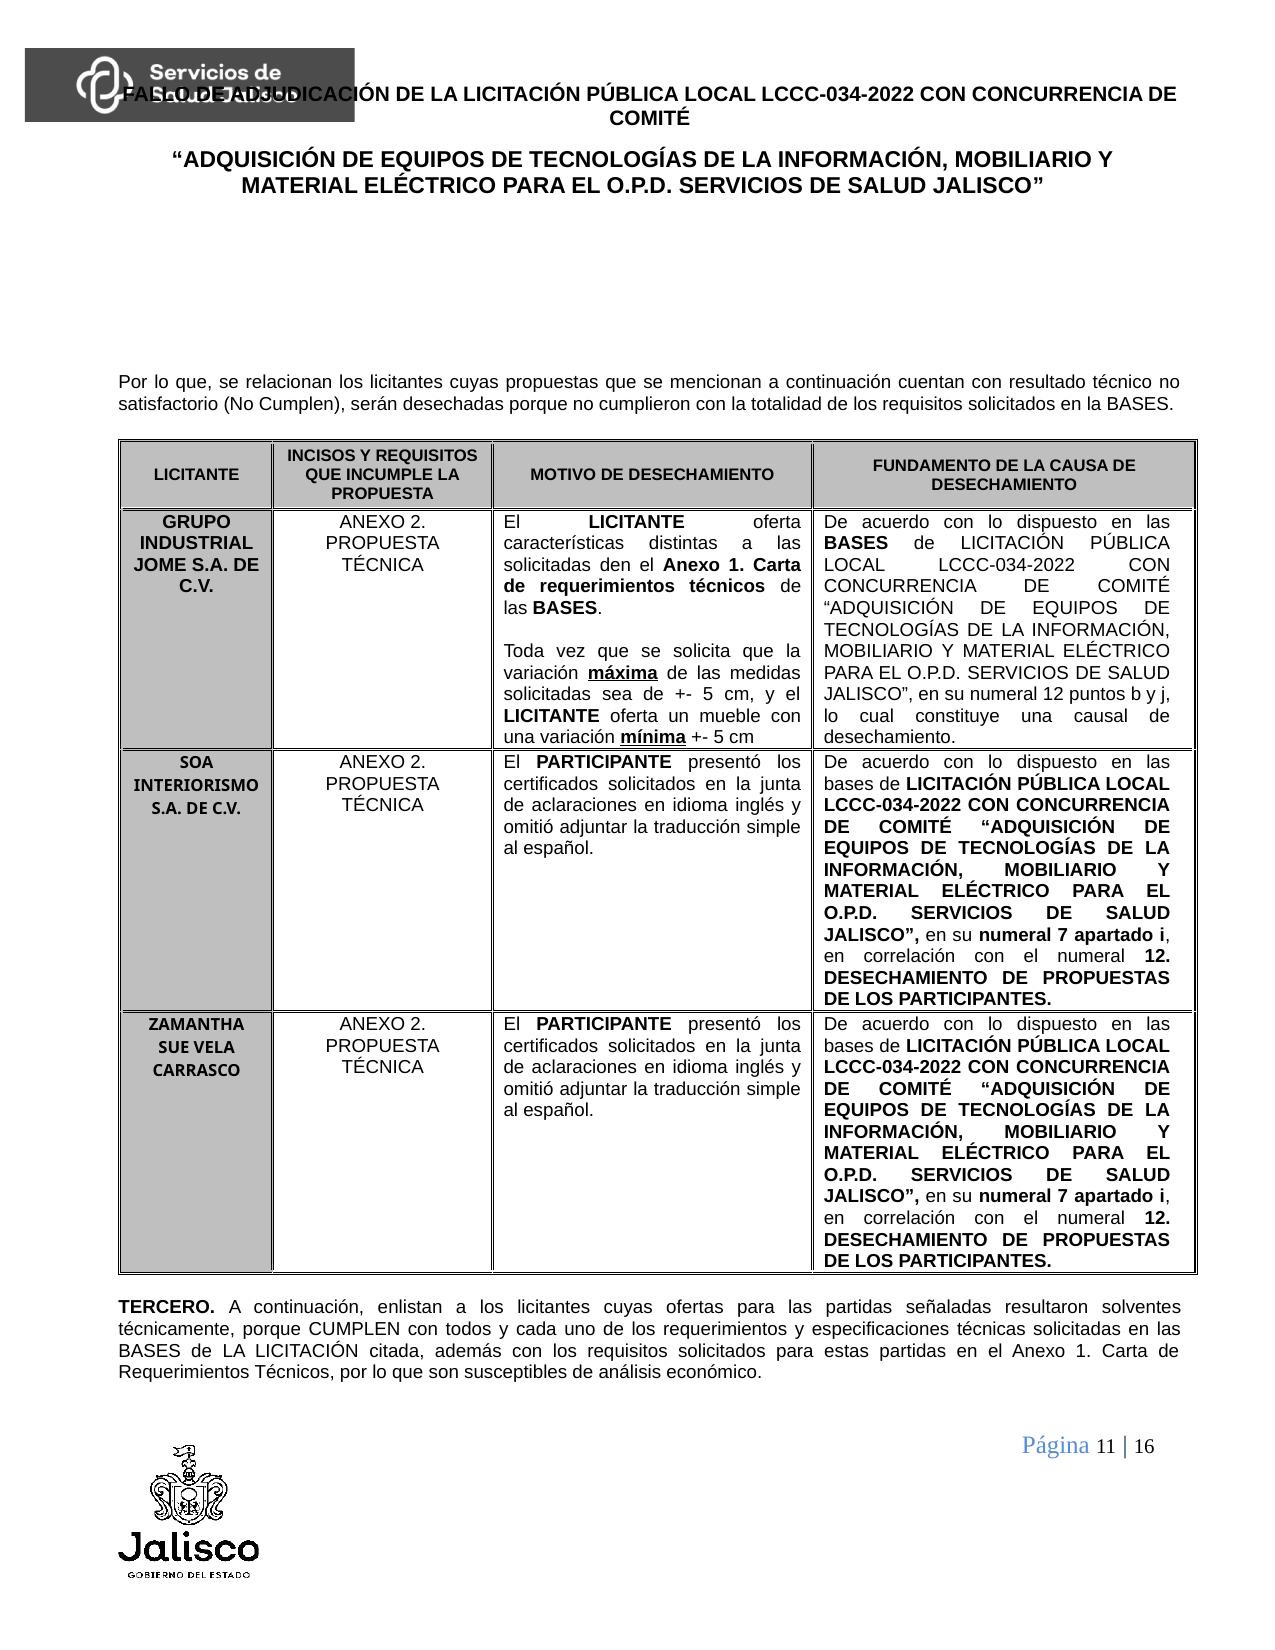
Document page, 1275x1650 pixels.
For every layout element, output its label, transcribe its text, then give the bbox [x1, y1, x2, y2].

table_cell ANEXO 2. PROPUESTA TÉCNICA [274, 511, 491, 748]
table_cell ZAMANTHA SUE VELA CARRASCO [121, 1010, 273, 1272]
table_cell De acuerdo con lo dispuesto en las bases de LICITACIÓN PÚBLICA LOCAL LCCC-034-2022 CON CONCURRENCIA DE COMITÉ “ADQUISICIÓN DE EQUIPOS DE TECNOLOGÍAS DE LA INFORMACIÓN, MOBILIARIO Y MATERIAL ELÉCTRICO PARA EL O.P.D. SERVICIOS DE SALUD JALISCO”, en su numeral 7 apartado i, en correlación con el numeral 12. DESECHAMIENTO DE PROPUESTAS DE LOS PARTICIPANTES. [812, 748, 1196, 1010]
table_header INCISOS Y REQUISITOS QUE INCUMPLE LA PROPUESTA [273, 442, 492, 507]
table_cell De acuerdo con lo dispuesto en las BASES de LICITACIÓN PÚBLICA LOCAL LCCC-034-2022 CON CONCURRENCIA DE COMITÉ “ADQUISICIÓN DE EQUIPOS DE TECNOLOGÍAS DE LA INFORMACIÓN, MOBILIARIO Y MATERIAL ELÉCTRICO PARA EL O.P.D. SERVICIOS DE SALUD JALISCO”, en su numeral 12 puntos b y j, lo cual constituye una causal de desechamiento. [814, 508, 1195, 748]
table_header MOTIVO DE DESECHAMIENTO [492, 442, 812, 507]
table_header LICITANTE [121, 440, 273, 507]
picture [24, 48, 355, 122]
text TERCERO. A continuación, enlistan a los licitantes cuyas ofertas para las partidas señaladas resultaron solventes técnicamente, porque CUMPLEN con todos y cada uno de los requerimientos y especificaciones técnicas solicitadas en las BASES de LA LICITACIÓN citada, además con los requisitos solicitados para estas partidas en el Anexo 1. Carta de Requerimientos Técnicos, por lo que son susceptibles de análisis económico. [118, 1296, 1181, 1382]
table_cell El LICITANTE oferta características distintas a las solicitadas den el Anexo 1. Carta de requerimientos técnicos de las BASES. Toda vez que se solicita que la variación máxima de las medidas solicitadas sea de +- 5 cm, y el LICITANTE oferta un mueble con una variación mínima +- 5 cm [494, 511, 811, 748]
table_cell ANEXO 2. PROPUESTA TÉCNICA [274, 751, 491, 1010]
table_header FUNDAMENTO DE LA CAUSA DE DESECHAMIENTO [812, 442, 1194, 507]
table_cell El PARTICIPANTE presentó los certificados solicitados en la junta de aclaraciones en idioma inglés y omitió adjuntar la traducción simple al español. [492, 1013, 812, 1272]
table_cell De acuerdo con lo dispuesto en las bases de LICITACIÓN PÚBLICA LOCAL LCCC-034-2022 CON CONCURRENCIA DE COMITÉ “ADQUISICIÓN DE EQUIPOS DE TECNOLOGÍAS DE LA INFORMACIÓN, MOBILIARIO Y MATERIAL ELÉCTRICO PARA EL O.P.D. SERVICIOS DE SALUD JALISCO”, en su numeral 7 apartado i, en correlación con el numeral 12. DESECHAMIENTO DE PROPUESTAS DE LOS PARTICIPANTES. [812, 1010, 1195, 1272]
picture [118, 1445, 259, 1578]
text Por lo que, se relacionan los licitantes cuyas propuestas que se mencionan a continuación cuentan con resultado técnico no satisfactorio (No Cumplen), serán desechadas porque no cumplieron con la totalidad de los requisitos solicitados en la BASES. [118, 371, 1181, 414]
table_cell SOA INTERIORISMO S.A. DE C.V. [120, 748, 273, 1010]
table_cell El PARTICIPANTE presentó los certificados solicitados en la junta de aclaraciones en idioma inglés y omitió adjuntar la traducción simple al español. [494, 751, 811, 1010]
table_cell ANEXO 2. PROPUESTA TÉCNICA [273, 1013, 492, 1272]
table_cell GRUPO INDUSTRIAL JOME S.A. DE C.V. [121, 508, 271, 748]
